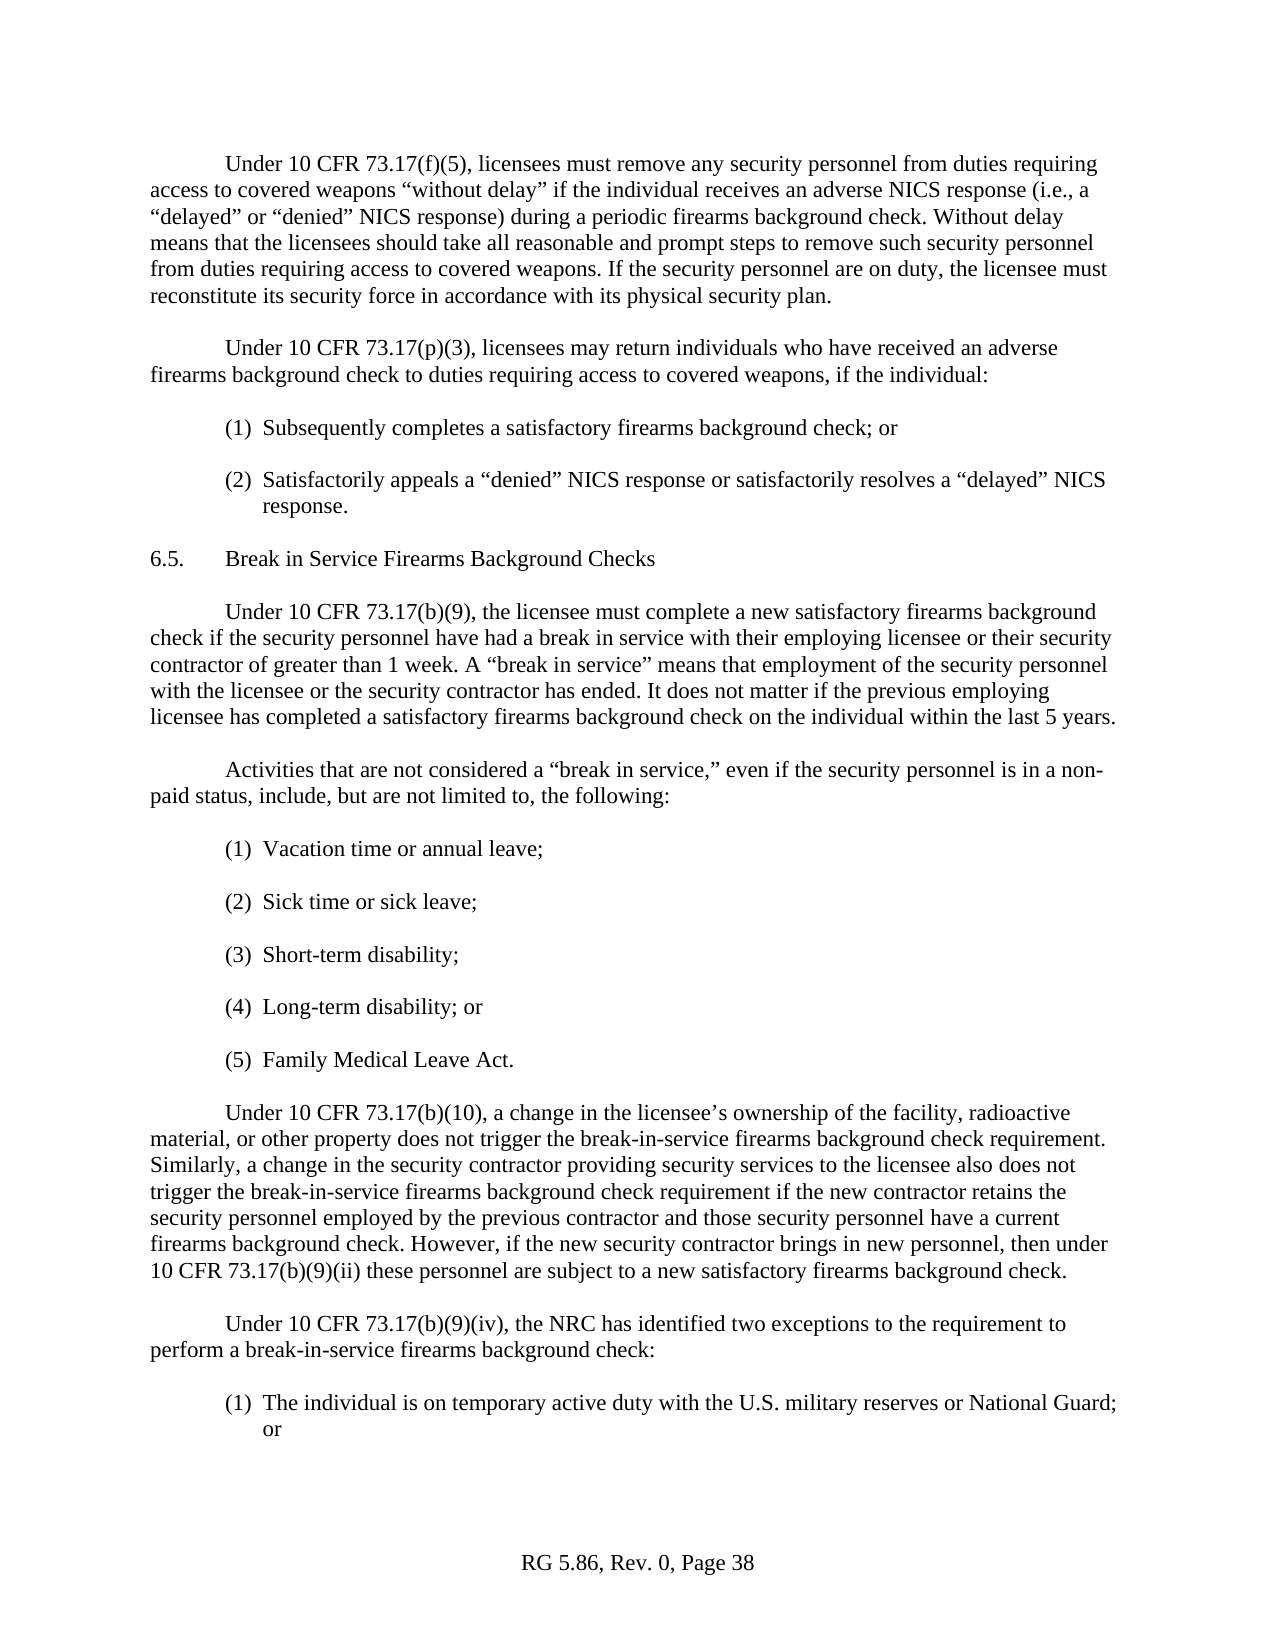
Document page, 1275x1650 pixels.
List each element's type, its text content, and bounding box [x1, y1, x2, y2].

text Under 10 CFR 73.17(p)(3), licensees may return individuals who have received an adverse firearms background check to duties requiring access to covered weapons, if the individual: [150, 334, 1125, 387]
list Family Medical Leave Act. [225, 1046, 1125, 1072]
text Under 10 CFR 73.17(b)(9), the licensee must complete a new satisfactory firearms background check if the security personnel have had a break in service with their employing licensee or their security contractor of greater than 1 week. A “break in service” means that employment of the security personnel with the licensee or the security contractor has ended. It does not matter if the previous employing licensee has completed a satisfactory firearms background check on the individual within the last 5 years. [150, 598, 1125, 730]
list Break in Service Firearms Background Checks [150, 545, 1125, 572]
text Activities that are not considered a “break in service,” even if the security personnel is in a non-paid status, include, but are not limited to, the following: [150, 756, 1125, 809]
text Under 10 CFR 73.17(f)(5), licensees must remove any security personnel from duties requiring access to covered weapons “without delay” if the individual receives an adverse NICS response (i.e., a “delayed” or “denied” NICS response) during a periodic firearms background check. Without delay means that the licensees should take all reasonable and prompt steps to remove such security personnel from duties requiring access to covered weapons. If the security personnel are on duty, the licensee must reconstitute its security force in accordance with its physical security plan. [150, 150, 1125, 308]
list Short-term disability; [225, 941, 1125, 967]
list Under 10 CFR 73.17(b)(9)(iv), the NRC has identified two exceptions to the requirement to perform a break-in-service firearms background check: [150, 1309, 1125, 1362]
list Subsequently completes a satisfactory firearms background check; or [225, 413, 1125, 440]
list Long-term disability; or [225, 993, 1125, 1020]
list Satisfactorily appeals a “denied” NICS response or satisfactorily resolves a “delayed” NICS response. [225, 466, 1125, 519]
list Vacation time or annual leave; [225, 835, 1125, 862]
list The individual is on temporary active duty with the U.S. military reserves or National Guard; or [225, 1389, 1125, 1441]
list Under 10 CFR 73.17(b)(10), a change in the licensee’s ownership of the facility, radioactive material, or other property does not trigger the break-in-service firearms background check requirement. Similarly, a change in the security contractor providing security services to the licensee also does not trigger the break-in-service firearms background check requirement if the new contractor retains the security personnel employed by the previous contractor and those security personnel have a current firearms background check. However, if the new security contractor brings in new personnel, then under 10 CFR 73.17(b)(9)(ii) these personnel are subject to a new satisfactory firearms background check. [150, 1099, 1125, 1283]
list Sick time or sick leave; [225, 888, 1125, 914]
